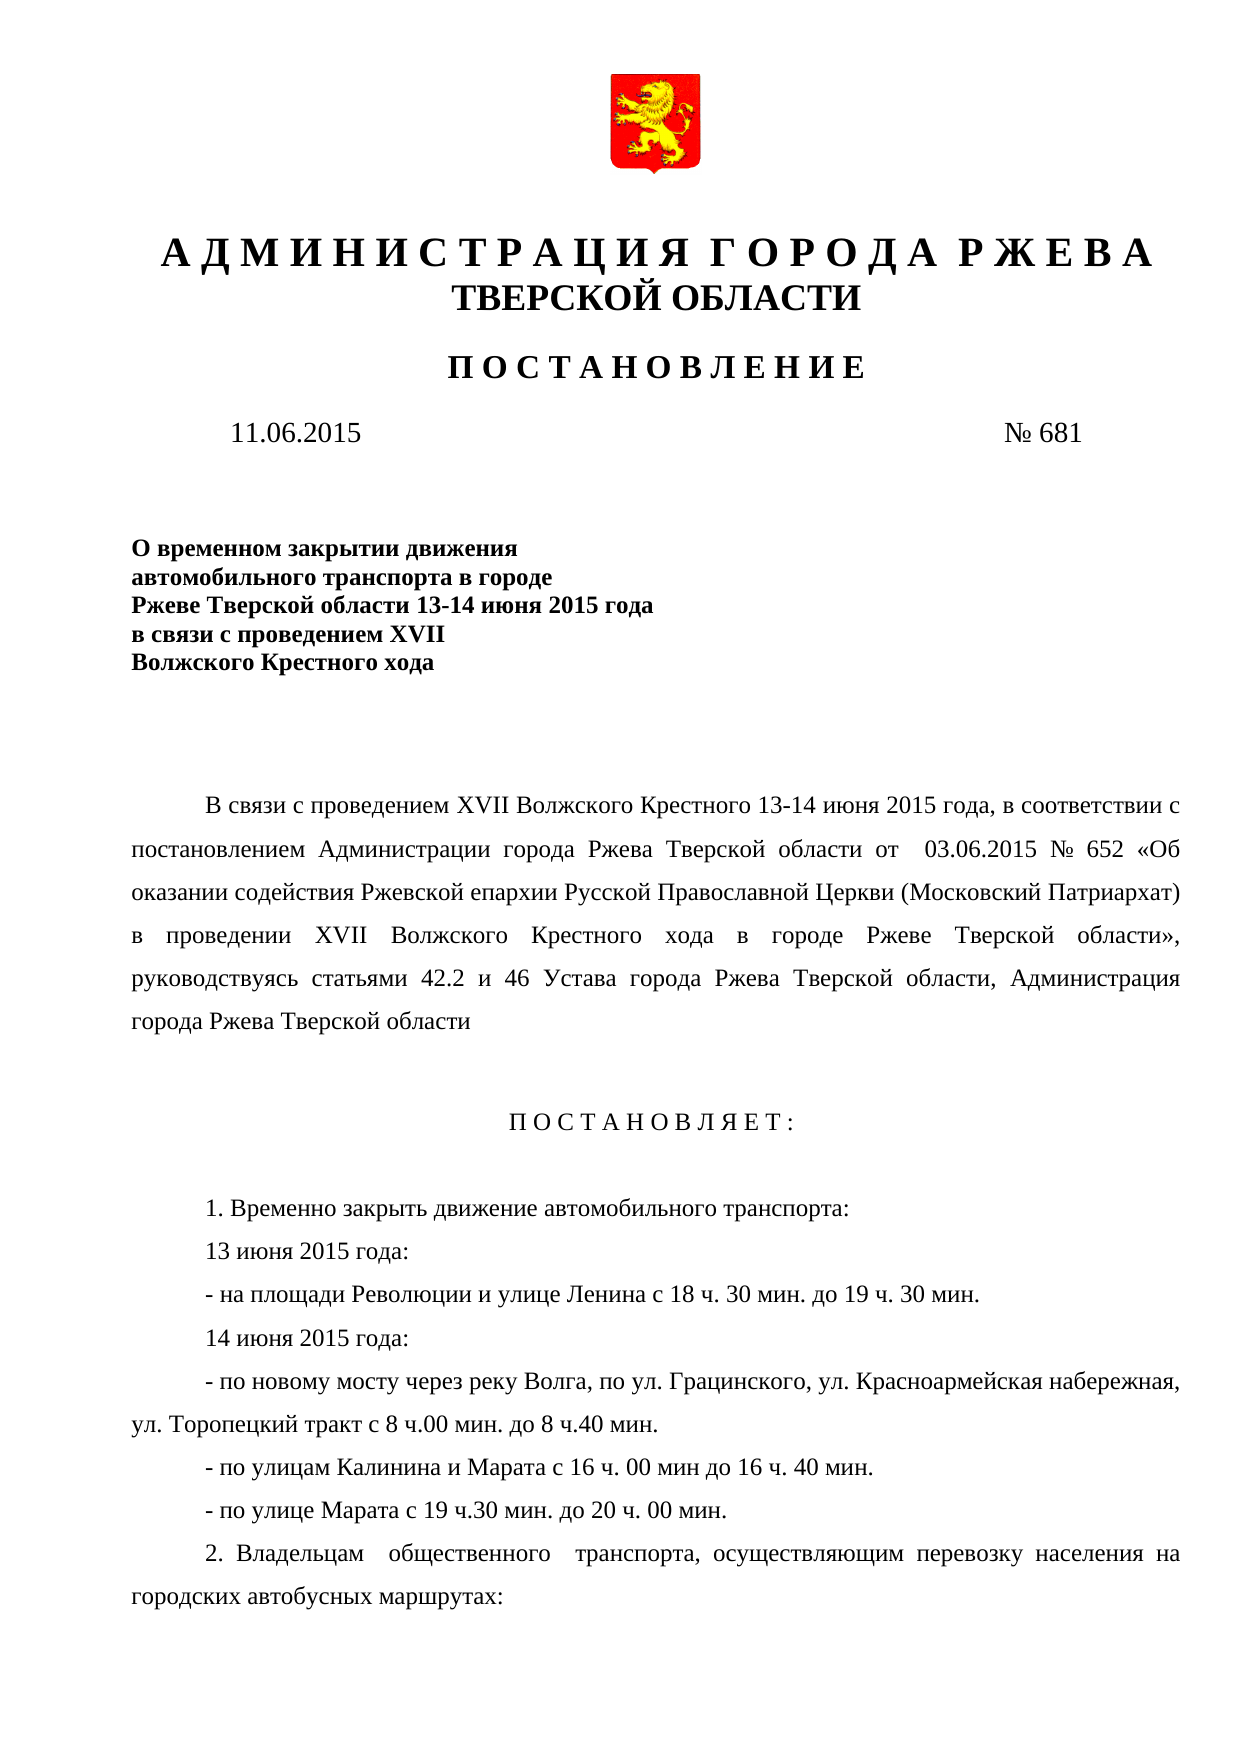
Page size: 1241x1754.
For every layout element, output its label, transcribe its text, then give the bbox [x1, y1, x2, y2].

text А Д М И Н И С Т Р А Ц И Я Г О Р О Д А Р Ж Е В А [131, 228, 1181, 276]
text ТВЕРСКОЙ ОБЛАСТИ [131, 276, 1181, 319]
text - по улице Марата с 19 ч.30 мин. до 20 ч. 00 мин. [205, 1495, 1181, 1524]
text - по новому мосту через реку Волга, по ул. Грацинского, ул. Красноармейская набережная, ул. Торопецкий тракт с 8 ч.00 мин. до 8 ч.40 мин. [131, 1366, 1181, 1438]
text в связи с проведением ХVII [131, 619, 1181, 648]
text 1. Временно закрыть движение автомобильного транспорта: [131, 1193, 1181, 1222]
text 13 июня 2015 года: [131, 1236, 1181, 1265]
text автомобильного транспорта в городе [131, 562, 1181, 591]
text - по улицам Калинина и Марата с 16 ч. 00 мин до 16 ч. 40 мин. [205, 1452, 1181, 1481]
text П О С Т А Н О В Л Я Е Т : [131, 1107, 1181, 1136]
text В связи с проведением XVII Волжского Крестного 13-14 июня 2015 года, в соответствии с постановлением Администрации города Ржева Тверской области от 03.06.2015 № 652 «Об оказании содействия Ржевской епархии Русской Православной Церкви (Московский Патриархат) в проведении XVII Волжского Крестного хода в городе Ржеве Тверской области», руководствуясь статьями 42.2 и 46 Устава города Ржева Тверской области, Администрация города Ржева Тверской области [131, 791, 1181, 1035]
picture [610, 74, 702, 175]
text Ржеве Тверской области 13-14 июня 2015 года [131, 591, 1181, 619]
text - на площади Революции и улице Ленина с 18 ч. 30 мин. до 19 ч. 30 мин. [131, 1279, 1181, 1308]
text 14 июня 2015 года: [131, 1323, 1181, 1351]
text 11.06.2015 № 681 [131, 419, 1181, 448]
text О временном закрытии движения [131, 534, 1181, 562]
text 2. Владельцам общественного транспорта, осуществляющим перевозку населения на городских автобусных маршрутах: [131, 1538, 1181, 1610]
text П О С Т А Н О В Л Е Н И Е [131, 348, 1181, 386]
text Волжского Крестного хода [131, 648, 1181, 676]
